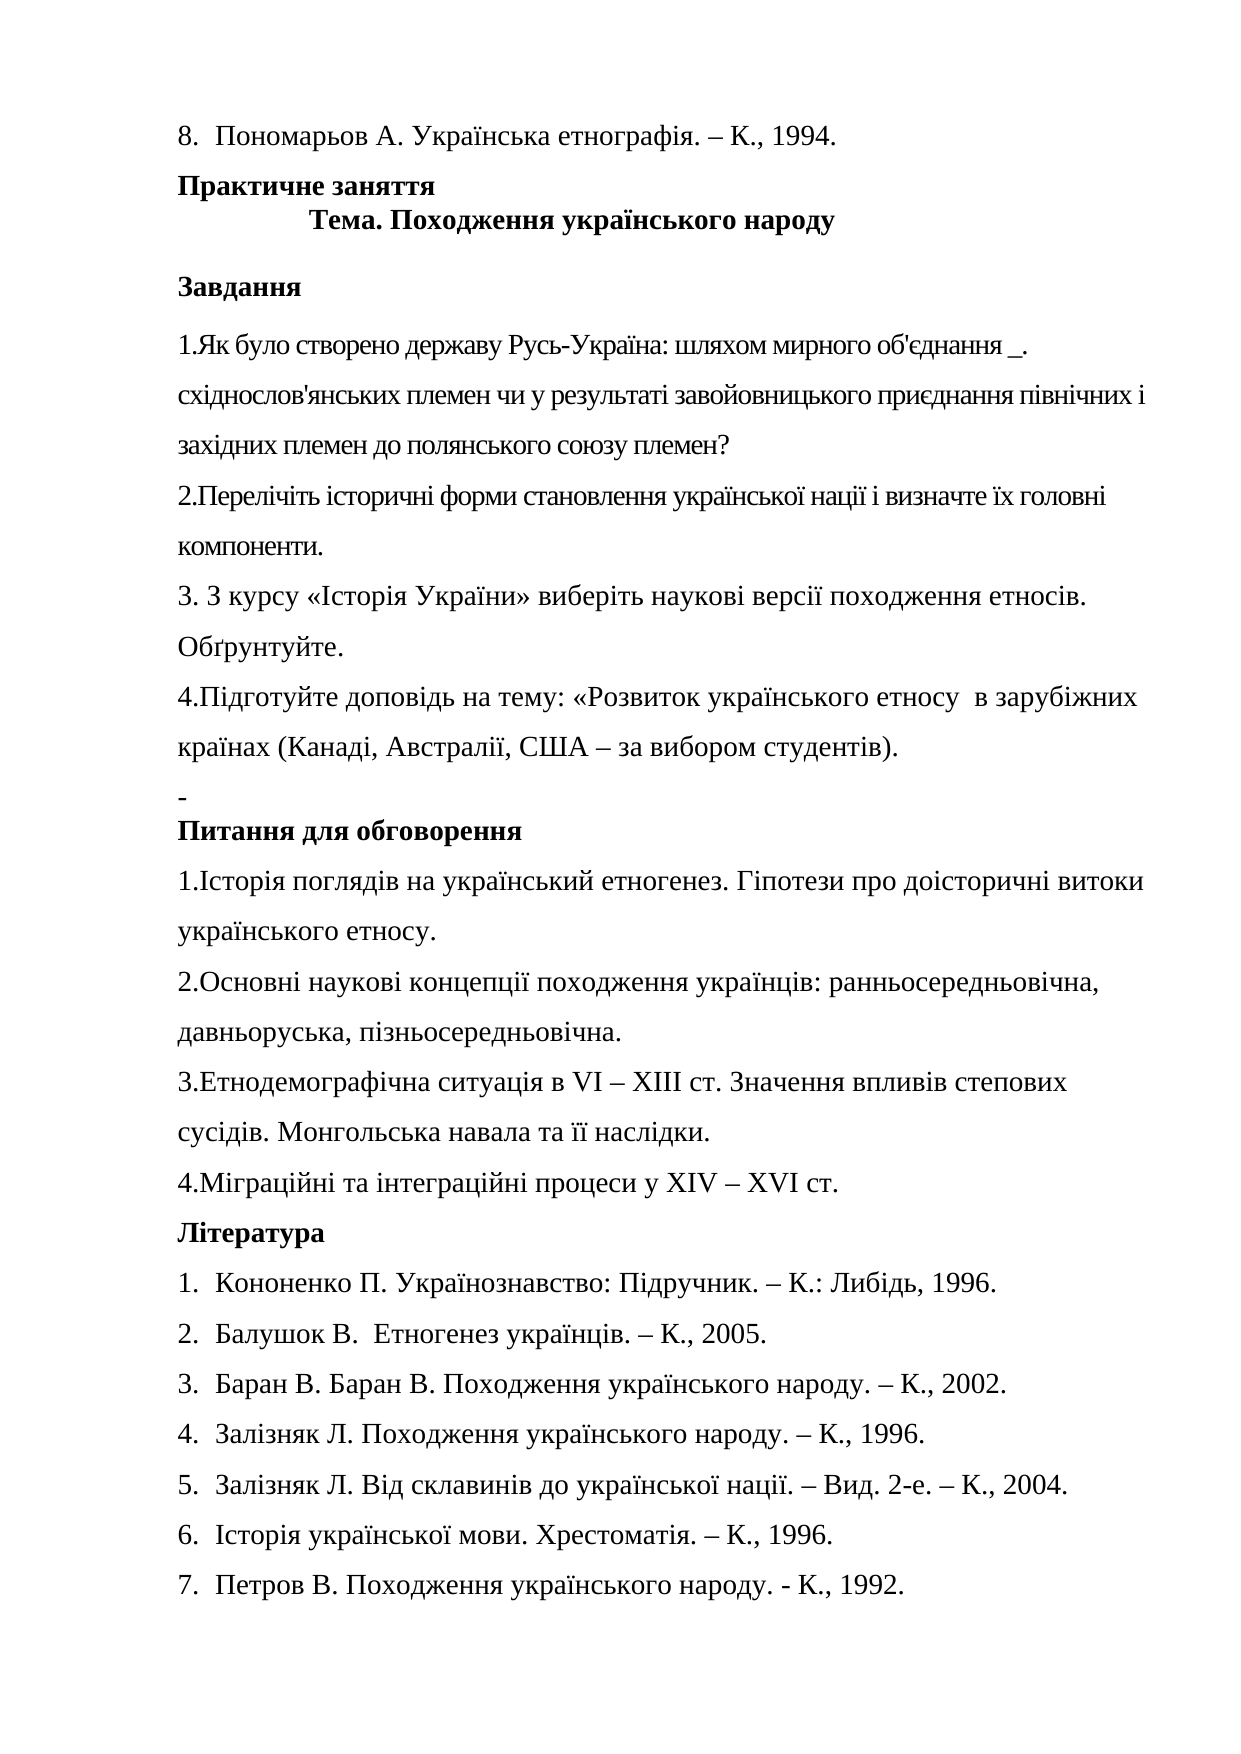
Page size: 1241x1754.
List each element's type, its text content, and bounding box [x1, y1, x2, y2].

text 1.Історія поглядів на український етногенез. Гіпотези про доісторичні витоки українського етносу. [177, 863, 1152, 947]
text Тема. Походження українського народу [177, 202, 1152, 236]
list Історія української мови. Хрестоматія. – К., 1996. [177, 1517, 1152, 1551]
text Практичне заняття [177, 168, 1152, 202]
text 2.Перелічіть історичні форми становлення української нації і визначте їх головні компоненти. [177, 478, 1152, 562]
list Залізняк Л. Від склавинів до української нації. – Вид. 2-е. – К., 2004. [177, 1467, 1152, 1500]
list Баран В. Баран В. Походження українського народу. – К., 2002. [177, 1366, 1152, 1400]
list Залізняк Л. Походження українського народу. – К., 1996. [177, 1416, 1152, 1450]
list Кононенко П. Українознавство: Підручник. – К.: Либідь, 1996. [177, 1266, 1152, 1299]
text 4.Підготуйте доповідь на тему: «Розвиток українського етносу в зарубіжних країнах (Канаді, Австралії, США – за вибором студентів). [177, 679, 1152, 763]
list Балушок В. Етногенез українців. – К., 2005. [177, 1316, 1152, 1349]
text Питання для обговорення [177, 813, 1152, 846]
list Петров В. Походження українського народу. - К., 1992. [177, 1567, 1152, 1601]
text 3.Етнодемографічна ситуація в VI – XІІI ст. Значення впливів степових сусідів. Монгольська навала та її наслідки. [177, 1064, 1152, 1148]
text 4.Міграційні та інтеграційні процеси у XIV – XVI ст. [177, 1165, 1152, 1198]
list Пономарьов А. Українська етнографія. – К., 1994. [177, 118, 1152, 152]
text 2.Основні наукові концепції походження українців: ранньосередньовічна, давньоруська, пізньосередньовічна. [177, 964, 1152, 1047]
text Завдання [177, 269, 1152, 303]
text 3. З курсу «Історія України» виберіть наукові версії походження етносів. Обґрунтуйте. [177, 578, 1152, 662]
text 1.Як було створено державу Русь-Україна: шляхом мирного об'єднання _. східнослов'янських племен чи у результаті завойовницького приєднання північних і західних племен до полянського союзу племен? [177, 327, 1152, 461]
text Література [177, 1215, 1152, 1249]
